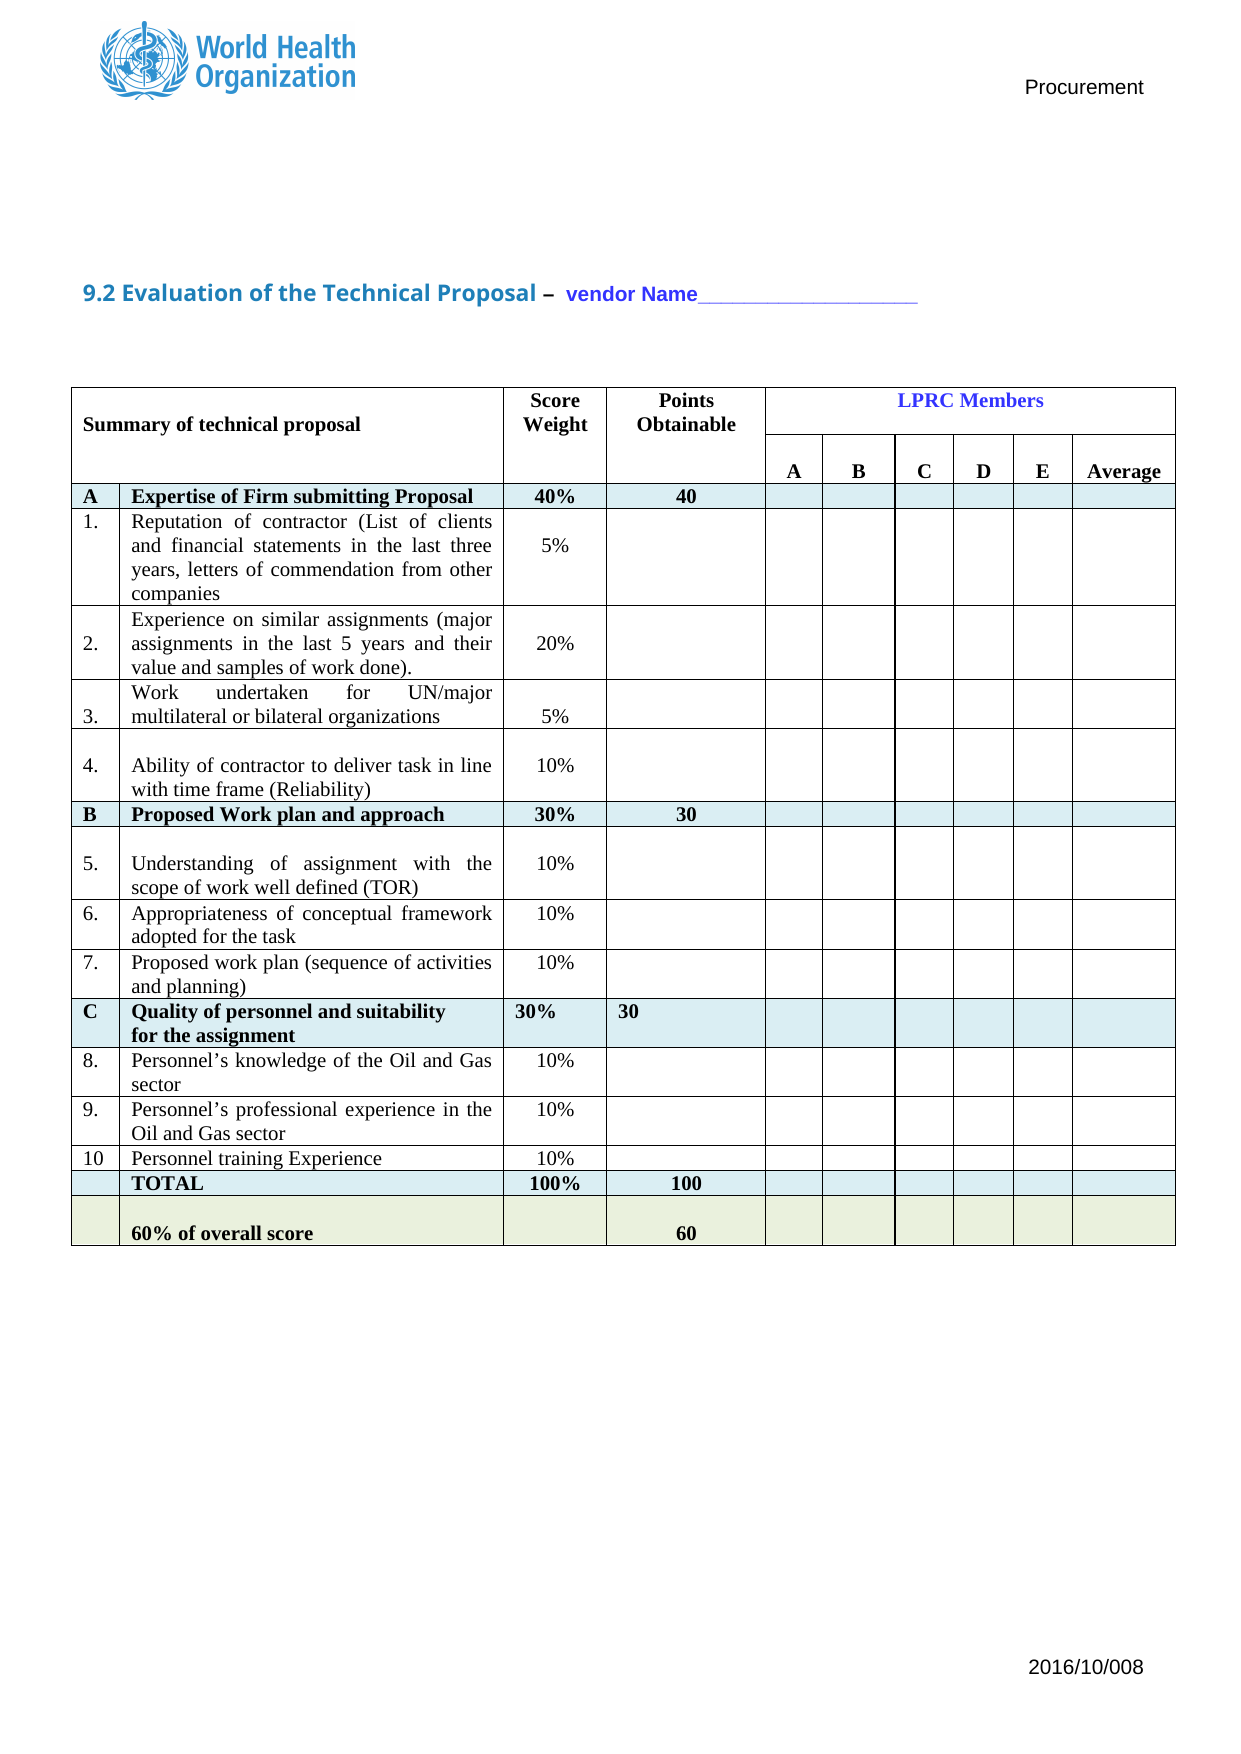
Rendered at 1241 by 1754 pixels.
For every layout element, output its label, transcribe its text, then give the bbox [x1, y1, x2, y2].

table_cell [1073, 509, 1175, 605]
table_cell [1014, 1097, 1072, 1145]
table_cell [607, 900, 765, 948]
table_cell [823, 1196, 894, 1244]
table_cell [607, 1097, 765, 1145]
table_cell [823, 1171, 894, 1195]
table_cell Experience on similar assignments (major assignments in the last 5 years and their value and samples of work done). [120, 606, 503, 679]
table_cell [766, 950, 822, 998]
table_cell 9. [72, 1097, 119, 1145]
table_cell [766, 484, 822, 508]
table_cell [896, 900, 953, 948]
table_cell [896, 1196, 953, 1244]
table_cell [896, 606, 953, 679]
table_cell [823, 1048, 894, 1096]
table_cell [954, 950, 1013, 998]
list 9.2 Evaluation of the Technical Proposal – vendor Name___________________ [83, 277, 1144, 308]
table_cell [607, 680, 765, 728]
table_cell [1014, 900, 1072, 948]
table_cell [766, 1196, 822, 1244]
table_cell [1073, 900, 1175, 948]
table_cell [896, 1146, 953, 1170]
table_cell [896, 509, 953, 605]
table_header Points Obtainable [607, 388, 765, 483]
table_cell [823, 509, 894, 605]
table_cell [766, 1146, 822, 1170]
table_cell [896, 729, 953, 801]
table_cell [1073, 1048, 1175, 1096]
table_cell 1. [72, 509, 119, 605]
table_cell 7. [72, 950, 119, 998]
table_cell [72, 1196, 119, 1244]
table_cell Personnel training Experience [120, 1146, 503, 1170]
table_cell [823, 802, 894, 826]
table_cell [766, 1171, 822, 1195]
table_cell 5% [504, 509, 606, 605]
table_cell [954, 1097, 1013, 1145]
table_cell [896, 1097, 953, 1145]
picture [100, 21, 355, 100]
table_cell 40 [607, 484, 765, 508]
table_cell 30% [504, 802, 606, 826]
table_cell [1073, 1097, 1175, 1145]
table_cell Ability of contractor to deliver task in line with time frame (Reliability) [120, 729, 503, 801]
table_cell Proposed Work plan and approach [120, 802, 503, 826]
table_cell [1073, 1196, 1175, 1244]
table_cell 10% [504, 950, 606, 998]
table_cell [954, 1048, 1013, 1096]
table_cell [954, 802, 1013, 826]
table_cell [766, 1048, 822, 1096]
table_cell [1014, 827, 1072, 899]
table_cell 10% [504, 1048, 606, 1096]
table_cell [954, 484, 1013, 508]
table_cell 100 [607, 1171, 765, 1195]
table_cell Quality of personnel and suitability for the assignment [120, 999, 503, 1047]
table_cell [823, 950, 894, 998]
table_cell [954, 606, 1013, 679]
table_cell [823, 606, 894, 679]
table_cell [766, 606, 822, 679]
table_cell [1014, 1048, 1072, 1096]
table_cell 5. [72, 827, 119, 899]
table_cell [954, 509, 1013, 605]
table_cell [1073, 606, 1175, 679]
table_cell [1014, 606, 1072, 679]
table_cell [896, 999, 953, 1047]
table_cell [766, 729, 822, 801]
table_cell [823, 900, 894, 948]
table_cell 4. [72, 729, 119, 801]
table_cell [607, 1048, 765, 1096]
table_cell [504, 1196, 606, 1244]
table_cell Appropriateness of conceptual framework adopted for the task [120, 900, 503, 948]
table_cell [607, 606, 765, 679]
table_header Summary of technical proposal [72, 388, 503, 483]
table_cell [896, 950, 953, 998]
table_cell [766, 900, 822, 948]
table_cell [823, 484, 894, 508]
table_cell A [766, 435, 822, 483]
table_header Score Weight [504, 388, 606, 483]
table_cell [1073, 1146, 1175, 1170]
table_cell [1073, 1171, 1175, 1195]
table_cell [823, 827, 894, 899]
table_cell [1073, 729, 1175, 801]
table_cell [1073, 680, 1175, 728]
table_cell 30% [504, 999, 606, 1047]
table_header LPRC Members [766, 388, 1175, 434]
table_cell [1073, 802, 1175, 826]
table_cell [896, 484, 953, 508]
table_cell [766, 680, 822, 728]
table_cell 2. [72, 606, 119, 679]
table_cell 10% [504, 1097, 606, 1145]
table_cell [607, 950, 765, 998]
table_cell [1014, 1196, 1072, 1244]
table_cell [823, 680, 894, 728]
table_cell [1014, 729, 1072, 801]
table_cell [896, 680, 953, 728]
table_cell [954, 1146, 1013, 1170]
table_cell Understanding of assignment with the scope of work well defined (TOR) [120, 827, 503, 899]
table_cell [766, 1097, 822, 1145]
table_cell [823, 1146, 894, 1170]
table_cell 60% of overall score [120, 1196, 503, 1244]
table_cell [607, 509, 765, 605]
table_cell [607, 827, 765, 899]
table_cell [896, 1171, 953, 1195]
table_cell D [954, 435, 1013, 483]
table_cell [607, 729, 765, 801]
table_cell 3. [72, 680, 119, 728]
table_cell [72, 1171, 119, 1195]
table_cell Average [1073, 435, 1175, 483]
table_cell [954, 680, 1013, 728]
table_cell B [823, 435, 894, 483]
table_cell C [72, 999, 119, 1047]
table_cell [1073, 484, 1175, 508]
table_cell 10% [504, 729, 606, 801]
table_cell [766, 999, 822, 1047]
table_cell 60 [607, 1196, 765, 1244]
table_cell E [1014, 435, 1072, 483]
table_cell Personnel’s knowledge of the Oil and Gas sector [120, 1048, 503, 1096]
table_cell [823, 999, 894, 1047]
table_cell [823, 729, 894, 801]
table_cell [1073, 999, 1175, 1047]
table_cell [954, 827, 1013, 899]
table_cell [766, 827, 822, 899]
table_cell [954, 1196, 1013, 1244]
table_cell [1014, 1146, 1072, 1170]
table_cell A [72, 484, 119, 508]
table_cell Reputation of contractor (List of clients and financial statements in the last three years, letters of commendation from other companies [120, 509, 503, 605]
table_cell [954, 729, 1013, 801]
table_cell [954, 1171, 1013, 1195]
table_cell 10% [504, 1146, 606, 1170]
table_cell 8. [72, 1048, 119, 1096]
table_cell [1014, 1171, 1072, 1195]
table_cell Work undertaken for UN/major multilateral or bilateral organizations [120, 680, 503, 728]
table_cell [1014, 950, 1072, 998]
table_cell 10% [504, 900, 606, 948]
table_cell [1073, 950, 1175, 998]
table_cell 40% [504, 484, 606, 508]
table_cell Proposed work plan (sequence of activities and planning) [120, 950, 503, 998]
table_cell [1014, 509, 1072, 605]
table_cell Expertise of Firm submitting Proposal [120, 484, 503, 508]
table_cell [823, 1097, 894, 1145]
table_cell [1014, 680, 1072, 728]
table_cell [954, 900, 1013, 948]
table_cell 10% [504, 827, 606, 899]
table_cell [896, 802, 953, 826]
table_cell 6. [72, 900, 119, 948]
table_cell 100% [504, 1171, 606, 1195]
table_cell [1014, 484, 1072, 508]
table_cell [1073, 827, 1175, 899]
table_cell 20% [504, 606, 606, 679]
table_cell [766, 509, 822, 605]
table_cell C [896, 435, 953, 483]
table_cell TOTAL [120, 1171, 503, 1195]
table_cell [896, 1048, 953, 1096]
table_cell 30 [607, 999, 765, 1047]
table_cell [1014, 802, 1072, 826]
table_cell 10 [72, 1146, 119, 1170]
table_cell [766, 802, 822, 826]
table_cell 30 [607, 802, 765, 826]
table_cell [896, 827, 953, 899]
table_cell B [72, 802, 119, 826]
table_cell Personnel’s professional experience in the Oil and Gas sector [120, 1097, 503, 1145]
table_cell [607, 1146, 765, 1170]
table_cell [1014, 999, 1072, 1047]
table_cell 5% [504, 680, 606, 728]
table_cell [954, 999, 1013, 1047]
